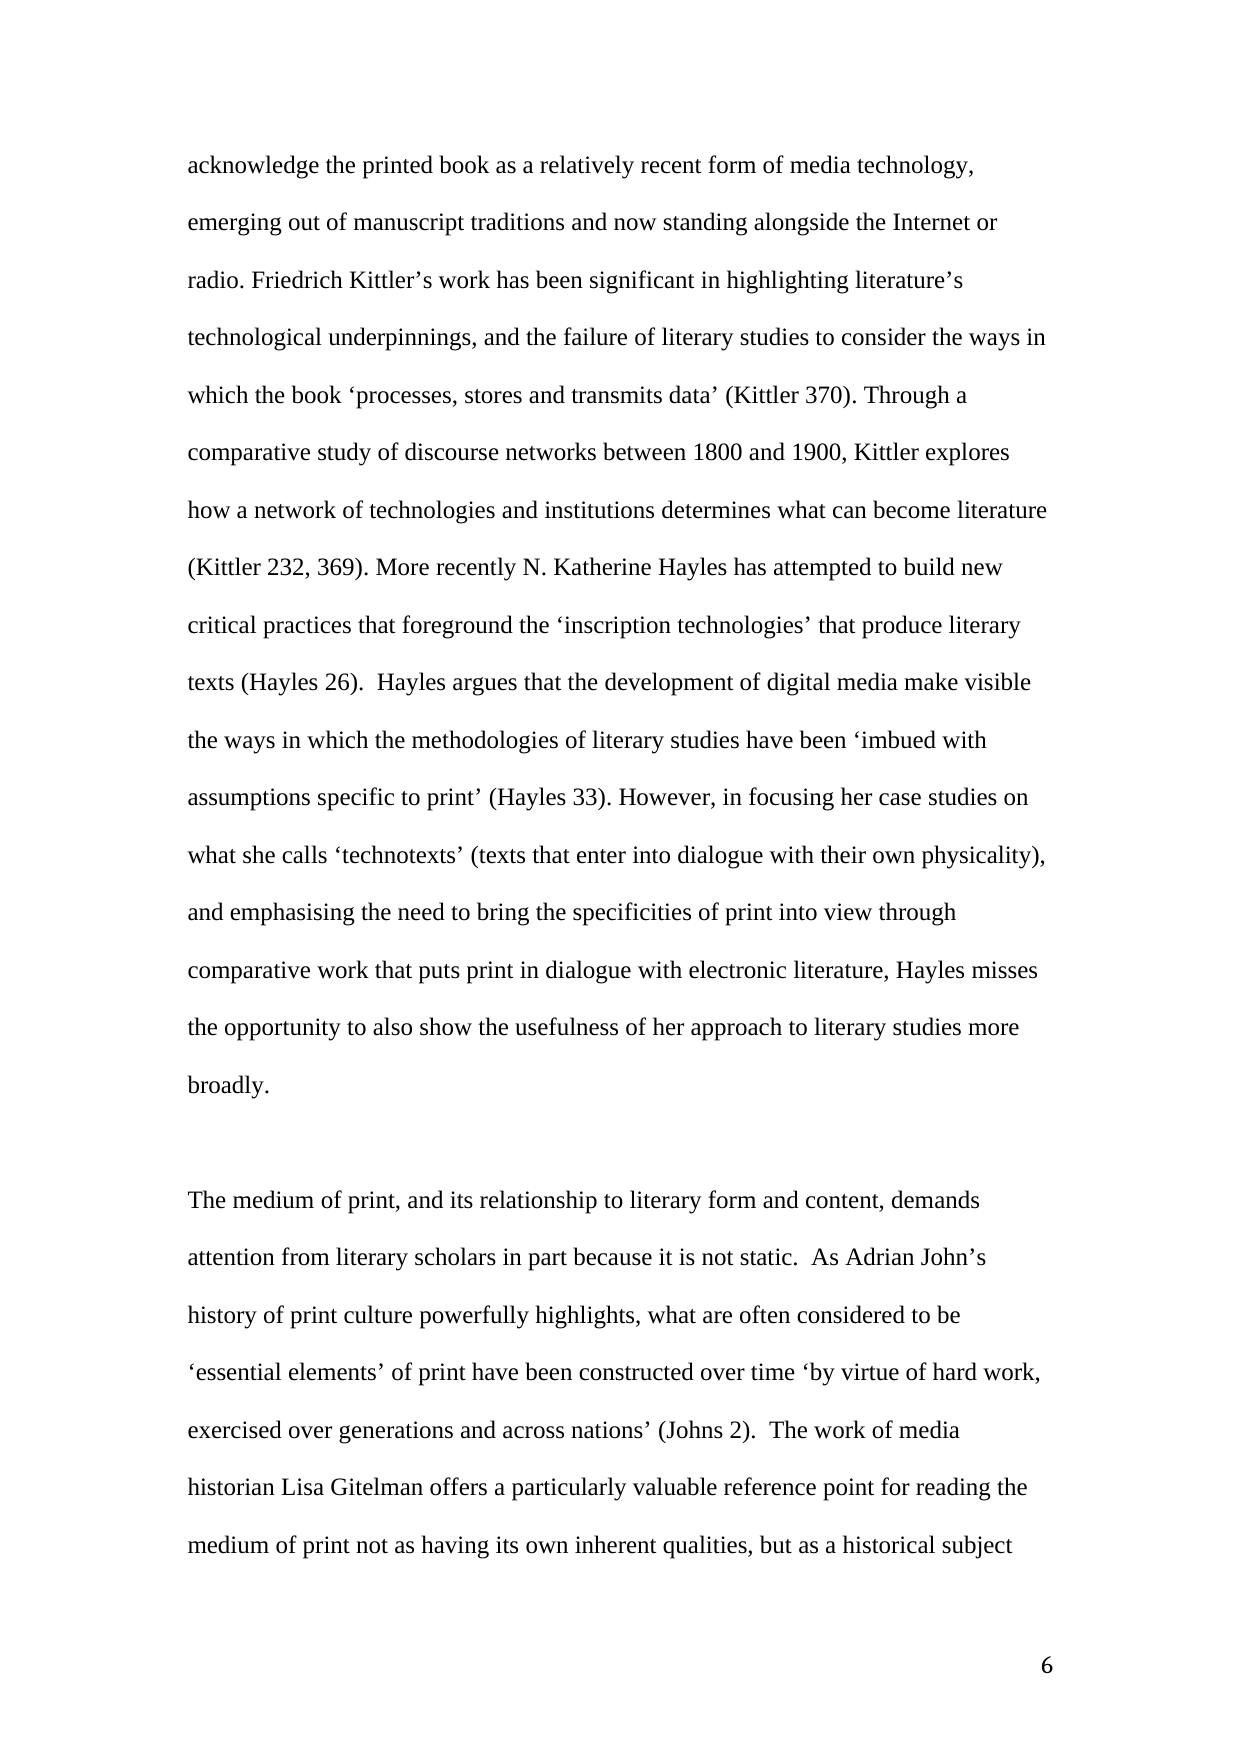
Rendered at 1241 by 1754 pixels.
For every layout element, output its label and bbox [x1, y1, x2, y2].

text [187, 1185, 1053, 1559]
text [187, 150, 1053, 1099]
